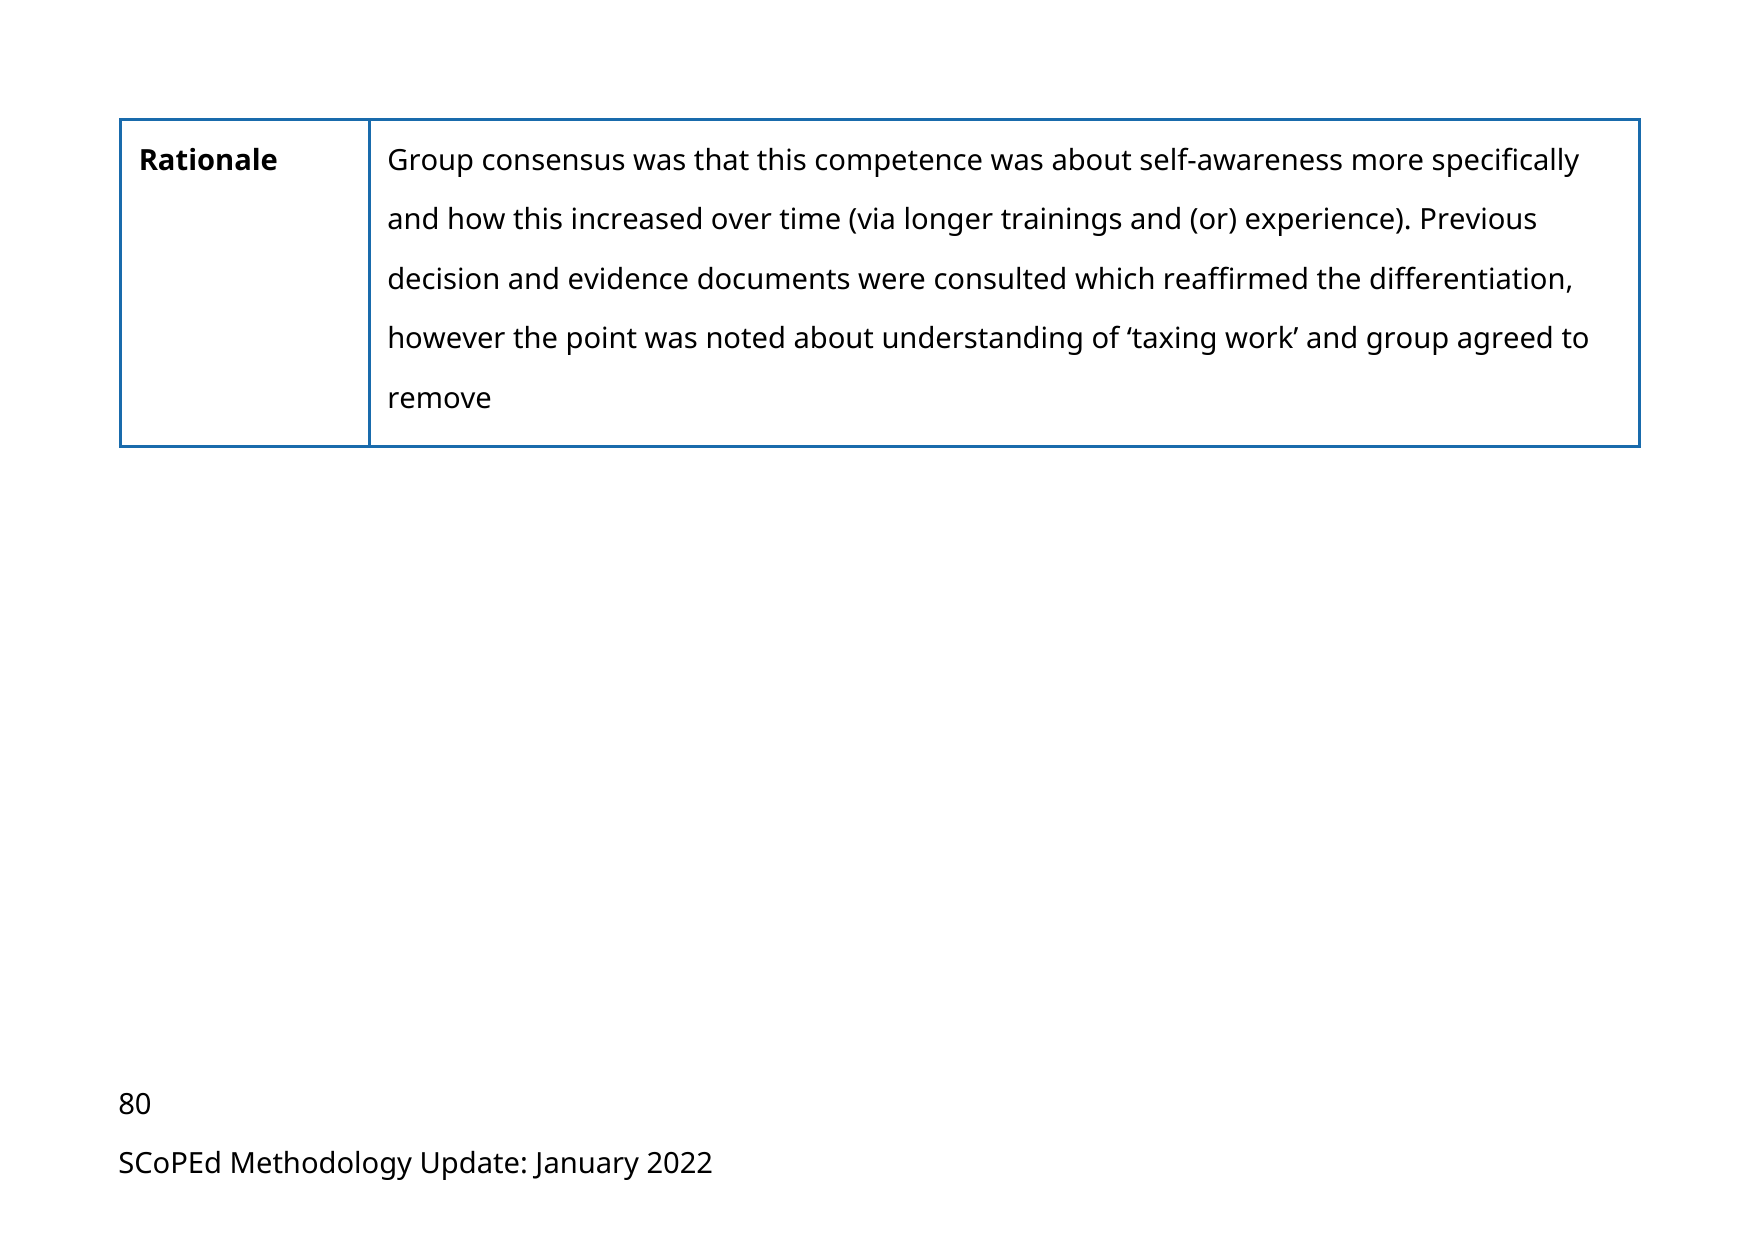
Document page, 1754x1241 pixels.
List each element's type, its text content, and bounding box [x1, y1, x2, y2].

table_cell Group consensus was that this competence was about self-awareness more specifically and how this increased over time (via longer trainings and (or) experience). Previous decision and evidence documents were consulted which reaffirmed the differentiation, however the point was noted about understanding of ‘taxing work’ and group agreed to remove [371, 121, 1638, 445]
table_cell Rationale [122, 121, 368, 445]
